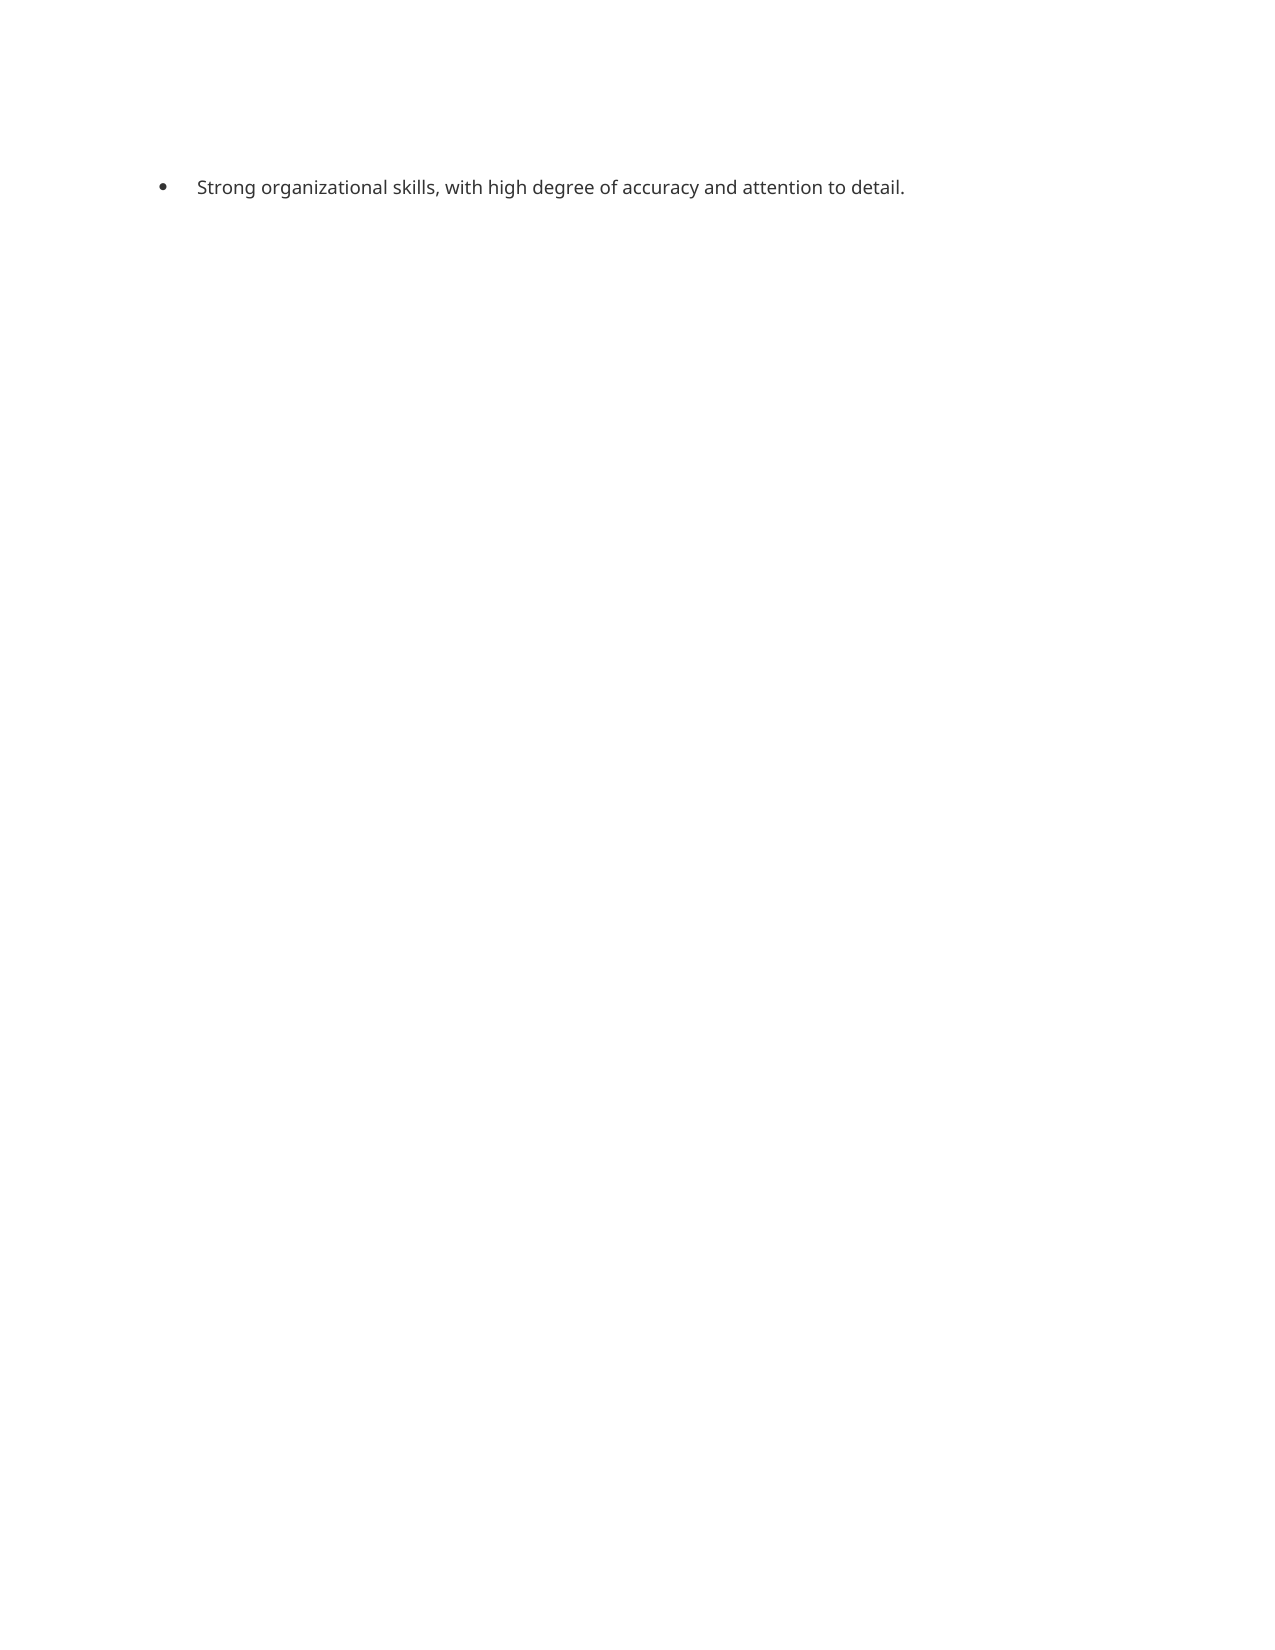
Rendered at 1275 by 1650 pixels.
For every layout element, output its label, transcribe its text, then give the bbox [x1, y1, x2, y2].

list Strong organizational skills, with high degree of accuracy and attention to detail. [159, 150, 1125, 200]
